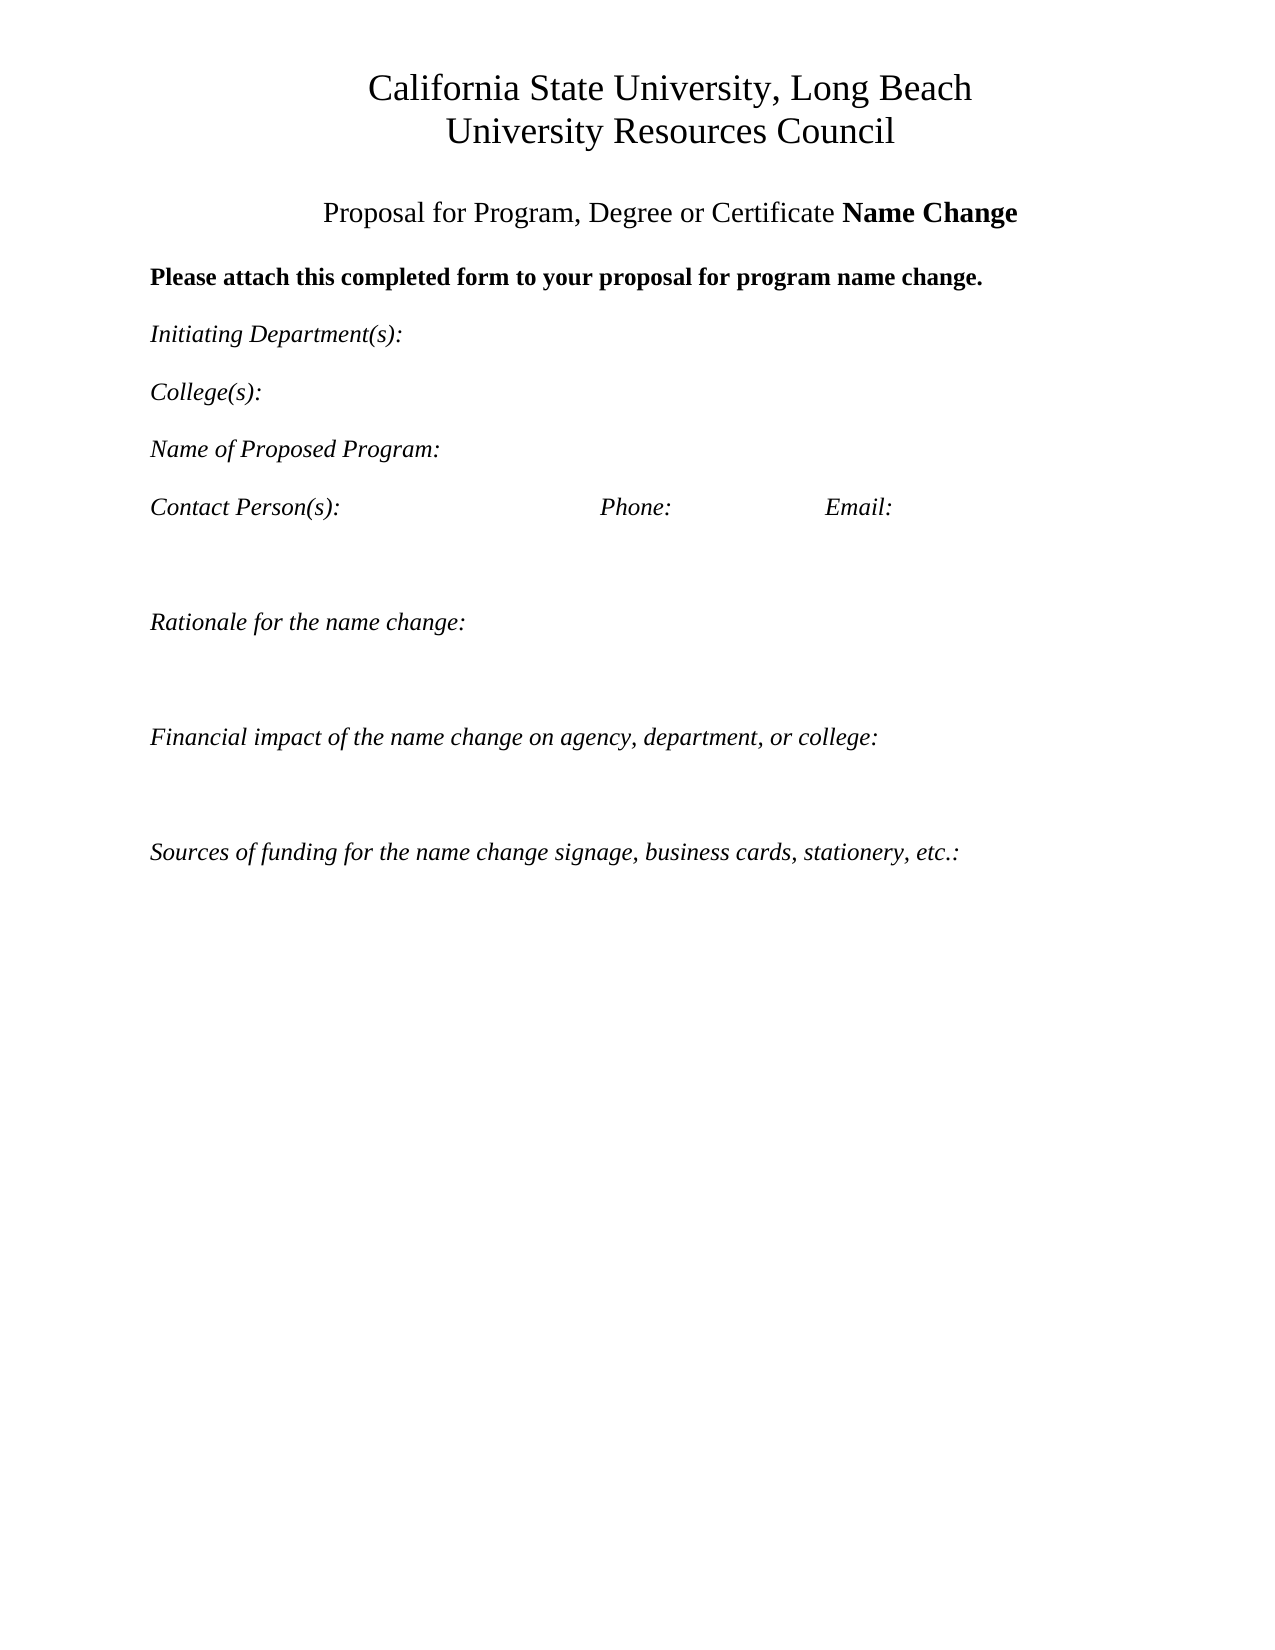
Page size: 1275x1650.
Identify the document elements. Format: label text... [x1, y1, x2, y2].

text Financial impact of the name change on agency, department, or college: [150, 722, 1191, 751]
text Contact Person(s): Phone: Email: [150, 492, 1191, 521]
text College(s): [150, 377, 1191, 406]
text Rationale for the name change: [150, 607, 1191, 636]
text University Resources Council [150, 109, 1191, 152]
text California State University, Long Beach [150, 66, 1191, 109]
text Please attach this completed form to your proposal for program name change. [150, 262, 1191, 291]
text Initiating Department(s): [150, 319, 1191, 348]
text Name of Proposed Program: [150, 434, 1191, 463]
text Sources of funding for the name change signage, business cards, stationery, etc.: [150, 837, 1191, 866]
text Proposal for Program, Degree or Certificate Name Change [150, 195, 1191, 228]
